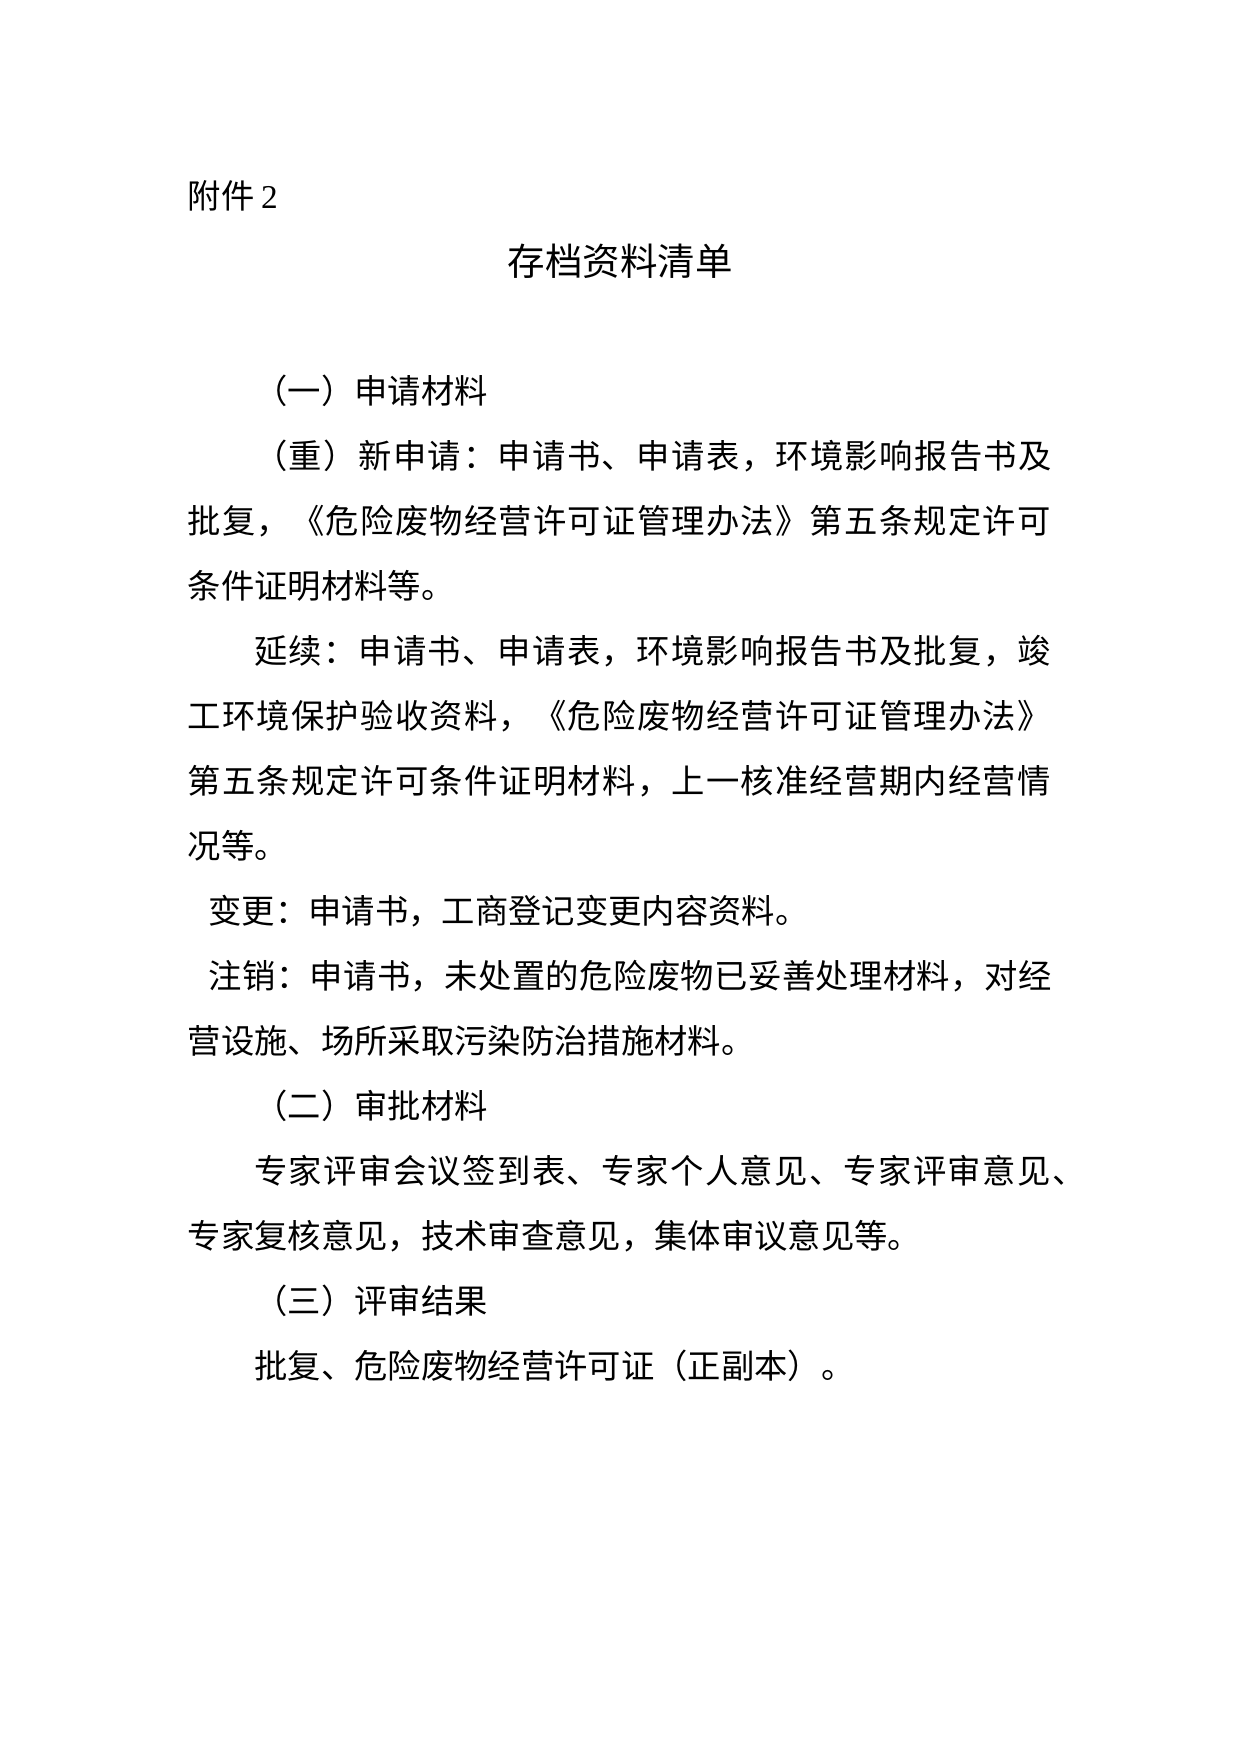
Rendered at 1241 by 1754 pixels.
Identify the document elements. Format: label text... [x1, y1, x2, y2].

text （二）审批材料 [187, 1072, 1053, 1137]
text 批复、危险废物经营许可证（正副本）。 [187, 1332, 1053, 1397]
text 延续：申请书、申请表，环境影响报告书及批复，竣工环境保护验收资料，《危险废物经营许可证管理办法》第五条规定许可条件证明材料，上一核准经营期内经营情况等。 [187, 617, 1053, 877]
text （一）申请材料 [187, 357, 1053, 422]
text 附件2 [187, 162, 1053, 227]
text 变更：申请书，工商登记变更内容资料。 [187, 877, 1053, 942]
text 存档资料清单 [187, 227, 1053, 292]
list 评审结果 [187, 1267, 1053, 1332]
text 注销：申请书，未处置的危险废物已妥善处理材料，对经营设施、场所采取污染防治措施材料。 [187, 942, 1053, 1072]
text （重）新申请：申请书、申请表，环境影响报告书及批复，《危险废物经营许可证管理办法》第五条规定许可条件证明材料等。 [187, 422, 1053, 617]
text 专家评审会议签到表、专家个人意见、专家评审意见、专家复核意见，技术审查意见，集体审议意见等。 [187, 1137, 1053, 1267]
